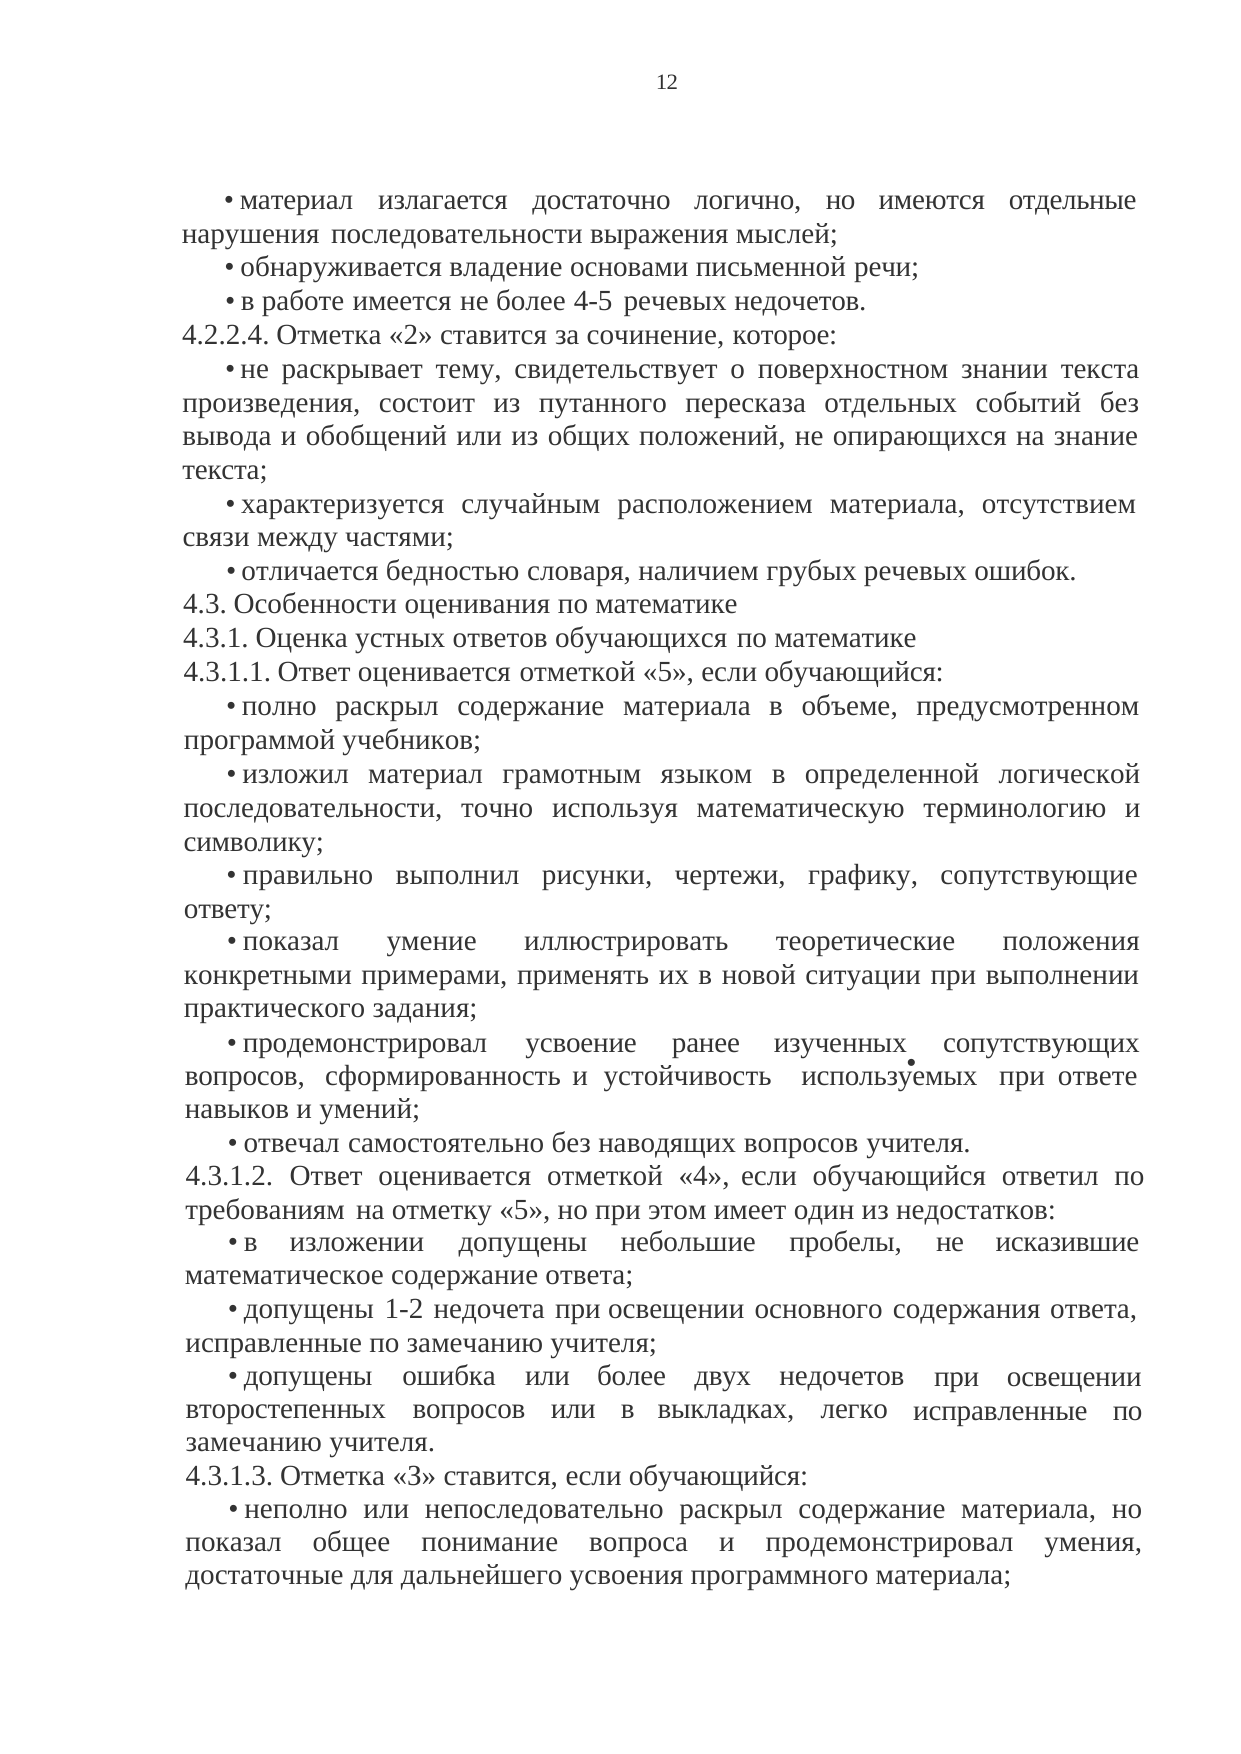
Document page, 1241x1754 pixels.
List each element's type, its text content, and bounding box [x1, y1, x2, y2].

list Оценка устных ответов обучающихся по математике [183, 621, 1176, 654]
list Ответ оценивается отметкой «5», если обучающийся: [183, 654, 1176, 688]
list Ответ оценивается отметкой «4», если обучающийся ответил по требованиям на отметку «5», но при этом имеет один из недостатков: [185, 1158, 1161, 1225]
list неполно или непоследовательно раскрыл содержание материала, но показал общее понимание вопроса и продемонстрировал умения, достаточные для дальнейшего усвоения программного материала; [185, 1492, 1143, 1591]
list изложил материал грамотным языком в определенной логической последовательности, точно используя математическую терминологию и символику; [183, 757, 1141, 857]
list в изложении допущены небольшие пробелы, не исказившие математическое содержание ответа; [184, 1226, 1141, 1290]
list материал излагается достаточно логично, но имеются отдельные нарушения последовательности выражения мыслей; [182, 182, 1138, 249]
list показал умение иллюстрировать теоретические положения конкретными примерами, применять их в новой ситуации при выполнении практического задания; [184, 924, 1140, 1023]
list в работе имеется не более 4-5 речевых недочетов. [225, 283, 1176, 317]
list допущены 1-2 недочета при освещении основного содержания ответа, исправленные по замечанию учителя; [185, 1291, 1142, 1358]
list отличается бедностью словаря, наличием грубых речевых ошибок. [226, 553, 1176, 587]
text при освещении исправленные по [913, 1359, 1143, 1427]
list полно раскрыл содержание материала в объеме, предусмотренном программой учебников; [184, 688, 1140, 756]
list правильно выполнил рисунки, чертежи, графику, сопутствующие ответу; [184, 857, 1138, 924]
list не раскрывает тему, свидетельствует о поверхностном знании текста произведения, состоит из путанного пересказа отдельных событий без вывода и обобщений или из общих положений, не опирающихся на знание текста; [182, 351, 1139, 485]
list характеризуется случайным расположением материала, отсутствием связи между частями; [182, 486, 1136, 553]
text вопросов, сформированность и устойчивость используемых при ответе навыков и умений; [184, 1058, 1141, 1125]
list Особенности оценивания по математике [183, 587, 1176, 620]
list отвечал самостоятельно без наводящих вопросов учителя. [227, 1125, 1176, 1158]
list обнаруживается владение основами письменной речи; [224, 249, 1176, 283]
list Отметка «З» ставится, если обучающийся: [185, 1458, 906, 1491]
list продемонстрировал усвоение ранее изученных• сопутствующих [227, 1032, 1176, 1058]
list допущены ошибка или более двух недочетов второстепенных вопросов или в выкладках, легко замечанию учителя. [185, 1359, 906, 1458]
list Отметка «2» ставится за сочинение, которое: [182, 317, 1176, 351]
